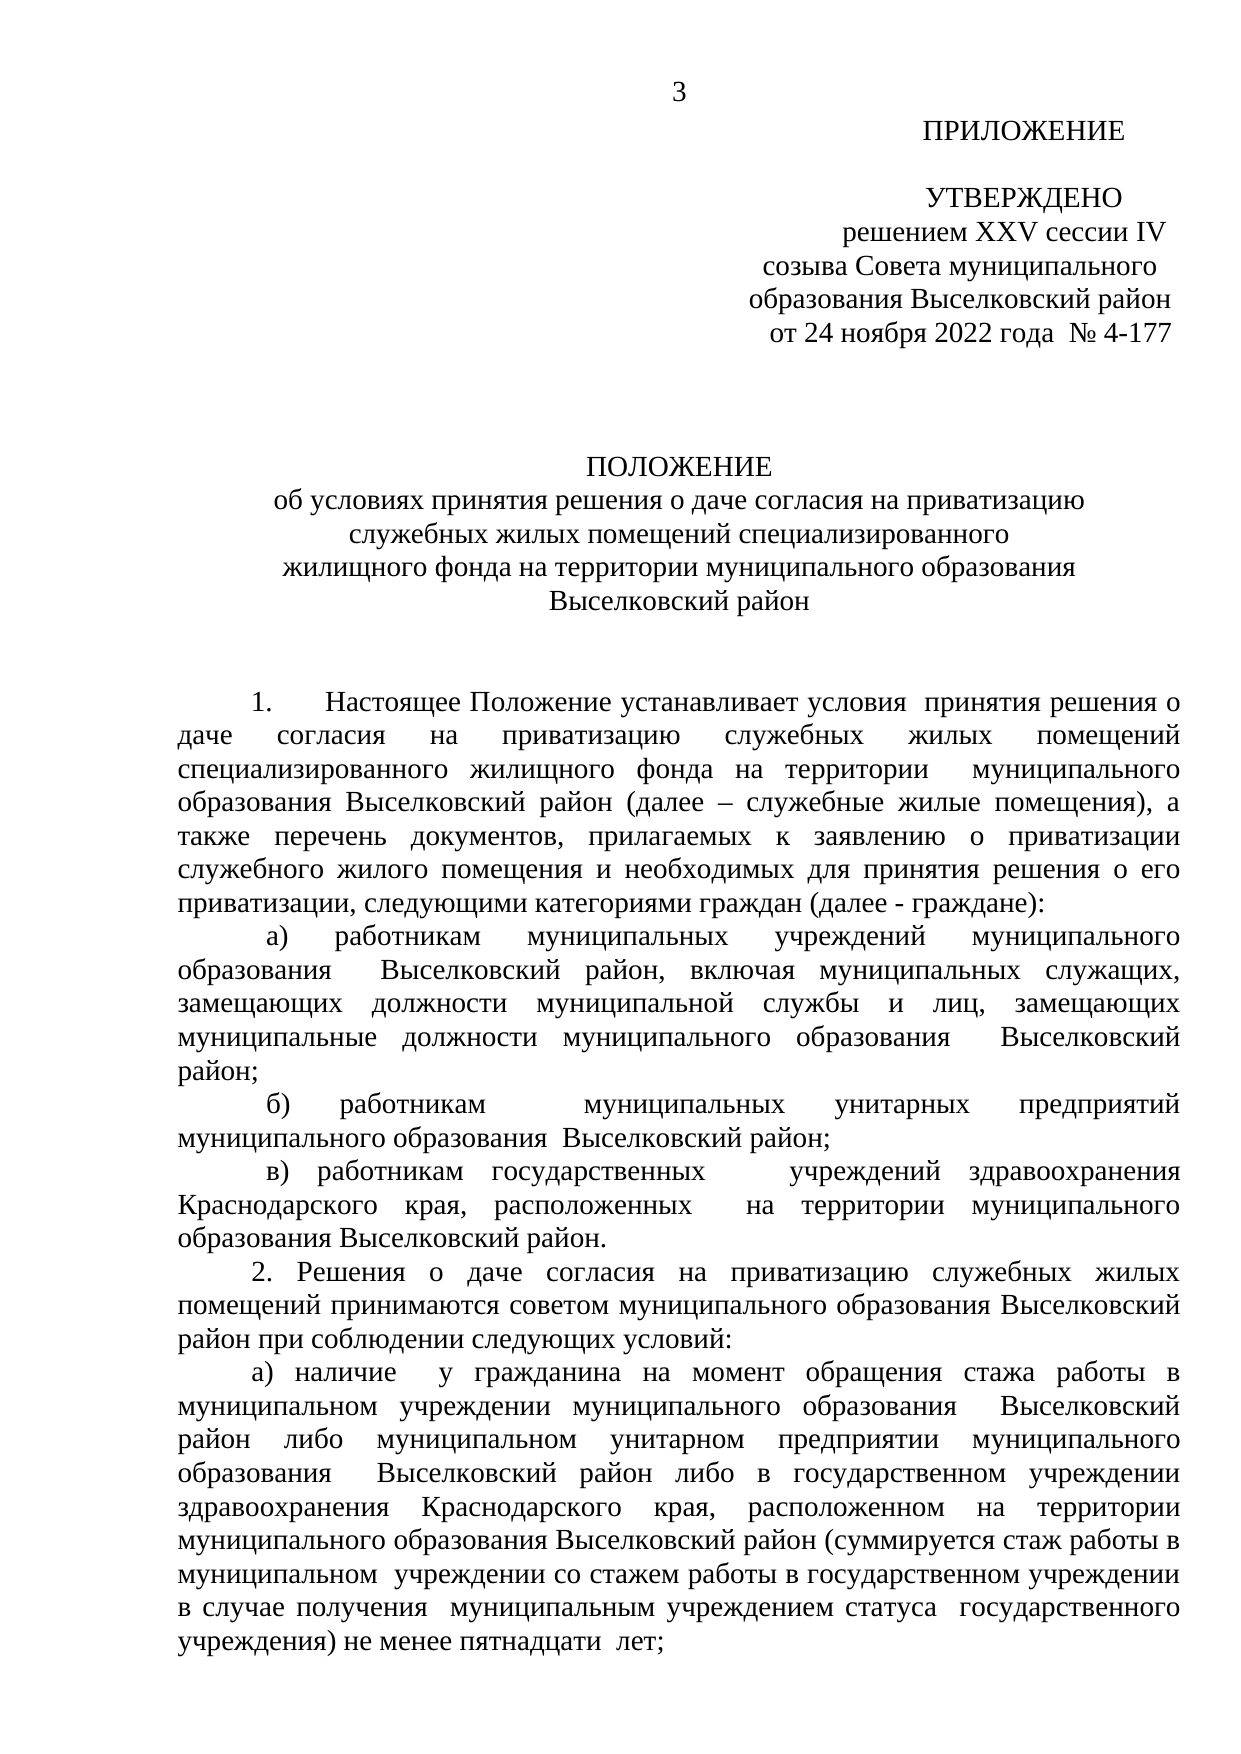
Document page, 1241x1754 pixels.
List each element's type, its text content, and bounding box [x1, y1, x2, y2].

text в) работникам государственных учреждений здравоохранения Краснодарского края, расположенных на территории муниципального образования Выселковский район. [177, 1153, 1181, 1254]
list Настоящее Положение устанавливает условия принятия решения о даче согласия на приватизацию служебных жилых помещений специализированного жилищного фонда на территории муниципального образования Выселковский район (далее – служебные жилые помещения), а также перечень документов, прилагаемых к заявлению о приватизации служебного жилого помещения и необходимых для принятия решения о его приватизации, следующими категориями граждан (далее - граждане): [177, 684, 1181, 918]
text от 24 ноября 2022 года № 4-177 [177, 315, 1181, 348]
list 2. Решения о даче согласия на приватизацию служебных жилых помещений принимаются советом муниципального образования Выселковский район при соблюдении следующих условий: [177, 1254, 1181, 1354]
text б) работникам муниципальных унитарных предприятий муниципального образования Выселковский район; [177, 1086, 1181, 1153]
text Выселковский район [177, 583, 1181, 617]
text а) работникам муниципальных учреждений муниципального образования Выселковский район, включая муниципальных служащих, замещающих должности муниципальной службы и лиц, замещающих муниципальные должности муниципального образования Выселковский район; [177, 918, 1181, 1086]
text УТВЕРЖДЕНО [777, 181, 1181, 214]
text ПОЛОЖЕНИЕ [177, 449, 1181, 482]
text ПРИЛОЖЕНИЕ [777, 113, 1181, 147]
text жилищного фонда на территории муниципального образования [177, 549, 1181, 583]
text служебных жилых помещений специализированного [177, 516, 1181, 549]
list а) наличие у гражданина на момент обращения стажа работы в муниципальном учреждении муниципального образования Выселковский район либо муниципальном унитарном предприятии муниципального образования Выселковский район либо в государственном учреждении здравоохранения Краснодарского края, расположенном на территории муниципального образования Выселковский район (суммируется стаж работы в муниципальном учреждении со стажем работы в государственном учреждении в случае получения муниципальным учреждением статуса государственного учреждения) не менее пятнадцати лет; [177, 1354, 1181, 1656]
text решением XXV сессии IV созыва Совета муниципального образования Выселковский район [738, 214, 1181, 315]
text об условиях принятия решения о даче согласия на приватизацию [177, 482, 1181, 516]
